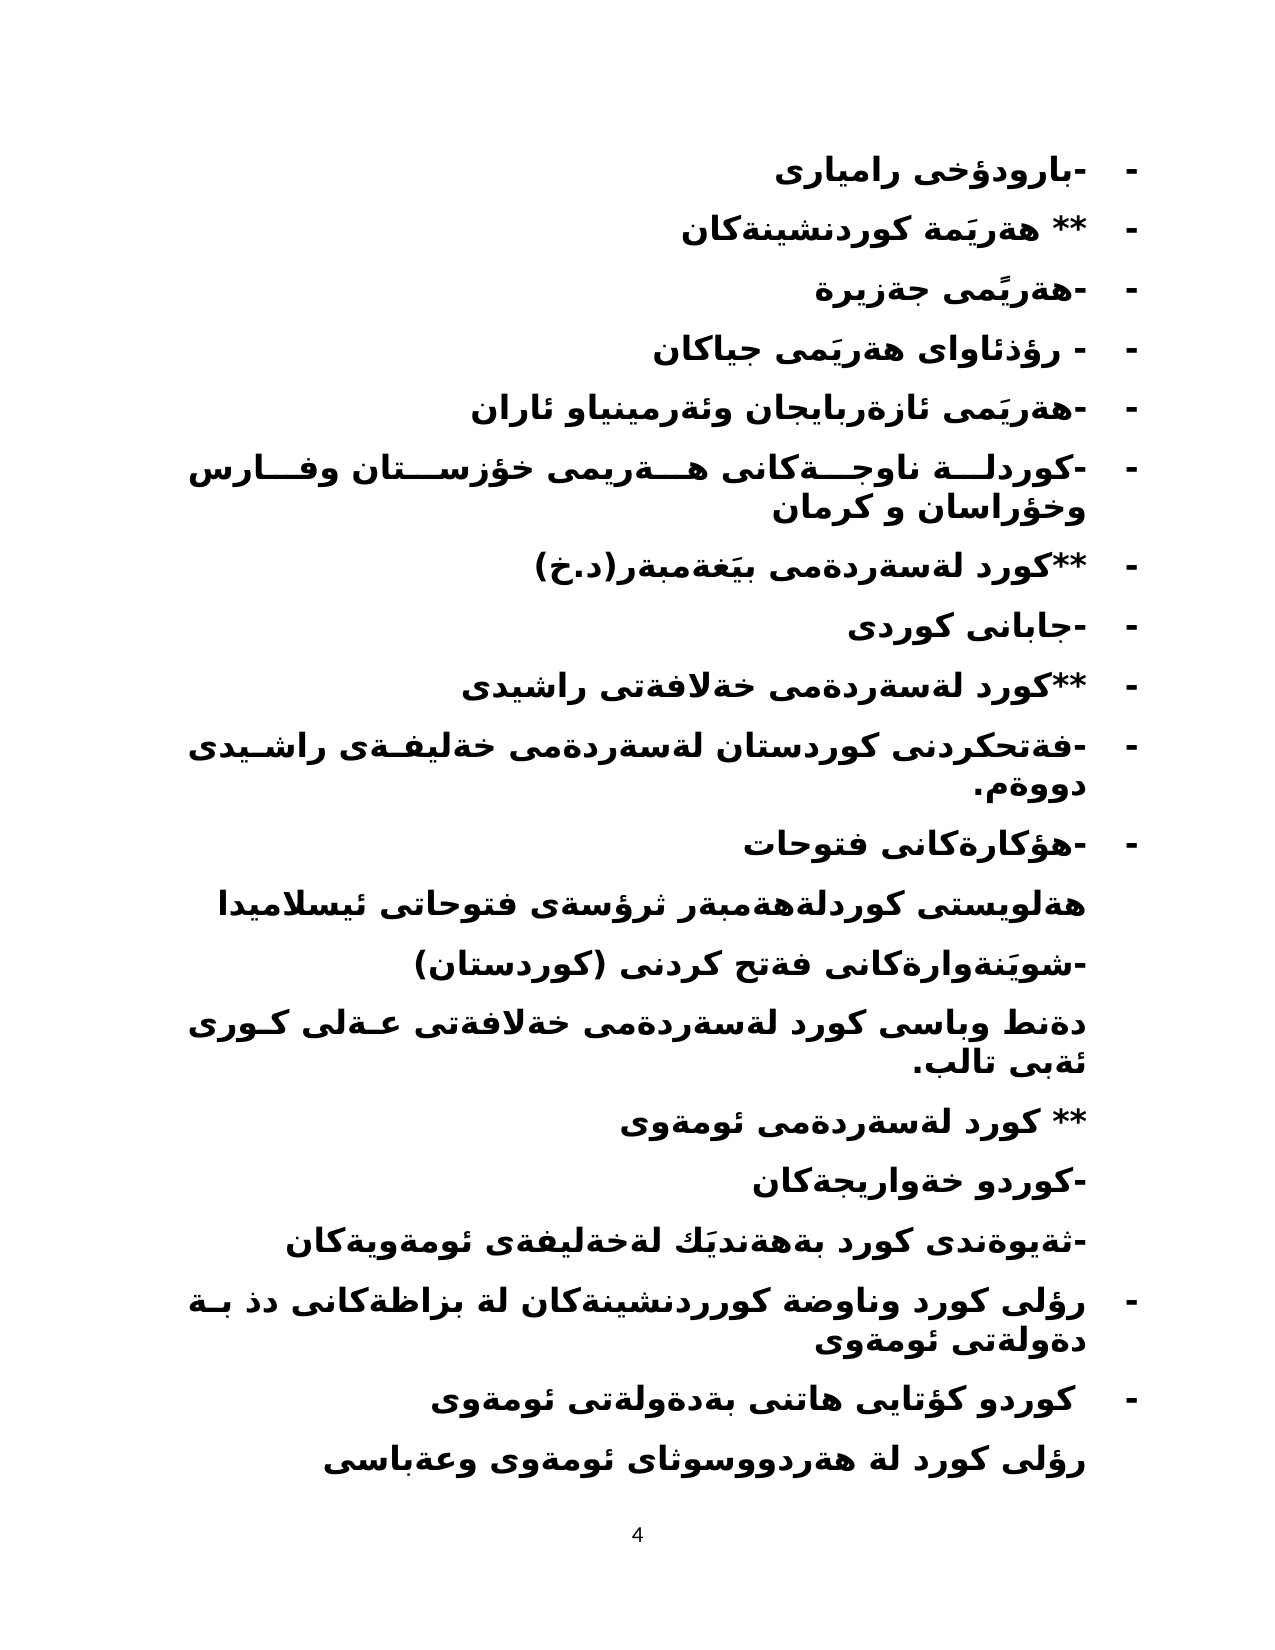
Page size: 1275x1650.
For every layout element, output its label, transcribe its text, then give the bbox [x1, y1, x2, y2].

list -كوردلة ناوجةكانى هةريمى خؤزستان وفارس وخؤراسان و كرمان [187, 448, 1124, 526]
text دةنط وباسى كورد لةسةردةمى خةلافةتى عةلى كورى ئةبى تالب. [187, 1004, 1087, 1081]
list -هؤكارةكانى فتوحات [187, 824, 1124, 863]
text -ثةيوةندى كورد بةهةنديَك لةخةليفةى ئومةويةكان [187, 1222, 1087, 1260]
list كوردو كؤتايى هاتنى بةدةولةتى ئومةوى [187, 1380, 1124, 1419]
list **كورد لةسةردةمى بيَغةمبةر(د.خ) [187, 547, 1124, 586]
list -بارودؤخى راميارى [187, 150, 1124, 189]
list **كورد لةسةردةمى خةلافةتى راشيدى [187, 666, 1124, 705]
text -شويَنةوارةكانى فةتح كردنى (كوردستان) [187, 944, 1087, 983]
text -كوردو خةواريجةكان [187, 1162, 1087, 1201]
list ** هةريَمة كوردنشينةكان [187, 210, 1124, 248]
list - رؤذئاواى هةريَمى جياكان [187, 329, 1124, 368]
list رؤلى كورد وناوضة كورردنشينةكان لة بزاظةكانى دذ بة دةولةتى ئومةوى [187, 1281, 1124, 1359]
text هةلويستى كوردلةهةمبةر ثرؤسةى فتوحاتى ئيسلاميدا [187, 884, 1087, 923]
text ** كورد لةسةردةمى ئومةوى [187, 1102, 1087, 1141]
list -هةريَمى ئازةربايجان وئةرمينياو ئاران [187, 389, 1124, 428]
list -هةريًمى جةزيرة [187, 269, 1124, 308]
text رؤلى كورد لة هةردووسوثاى ئومةوى وعةباسى [187, 1439, 1087, 1478]
list -جابانى كوردى [187, 607, 1124, 646]
list -فةتحكردنى كوردستان لةسةردةمى خةليفةى راشيدى دووةم. [187, 726, 1124, 804]
